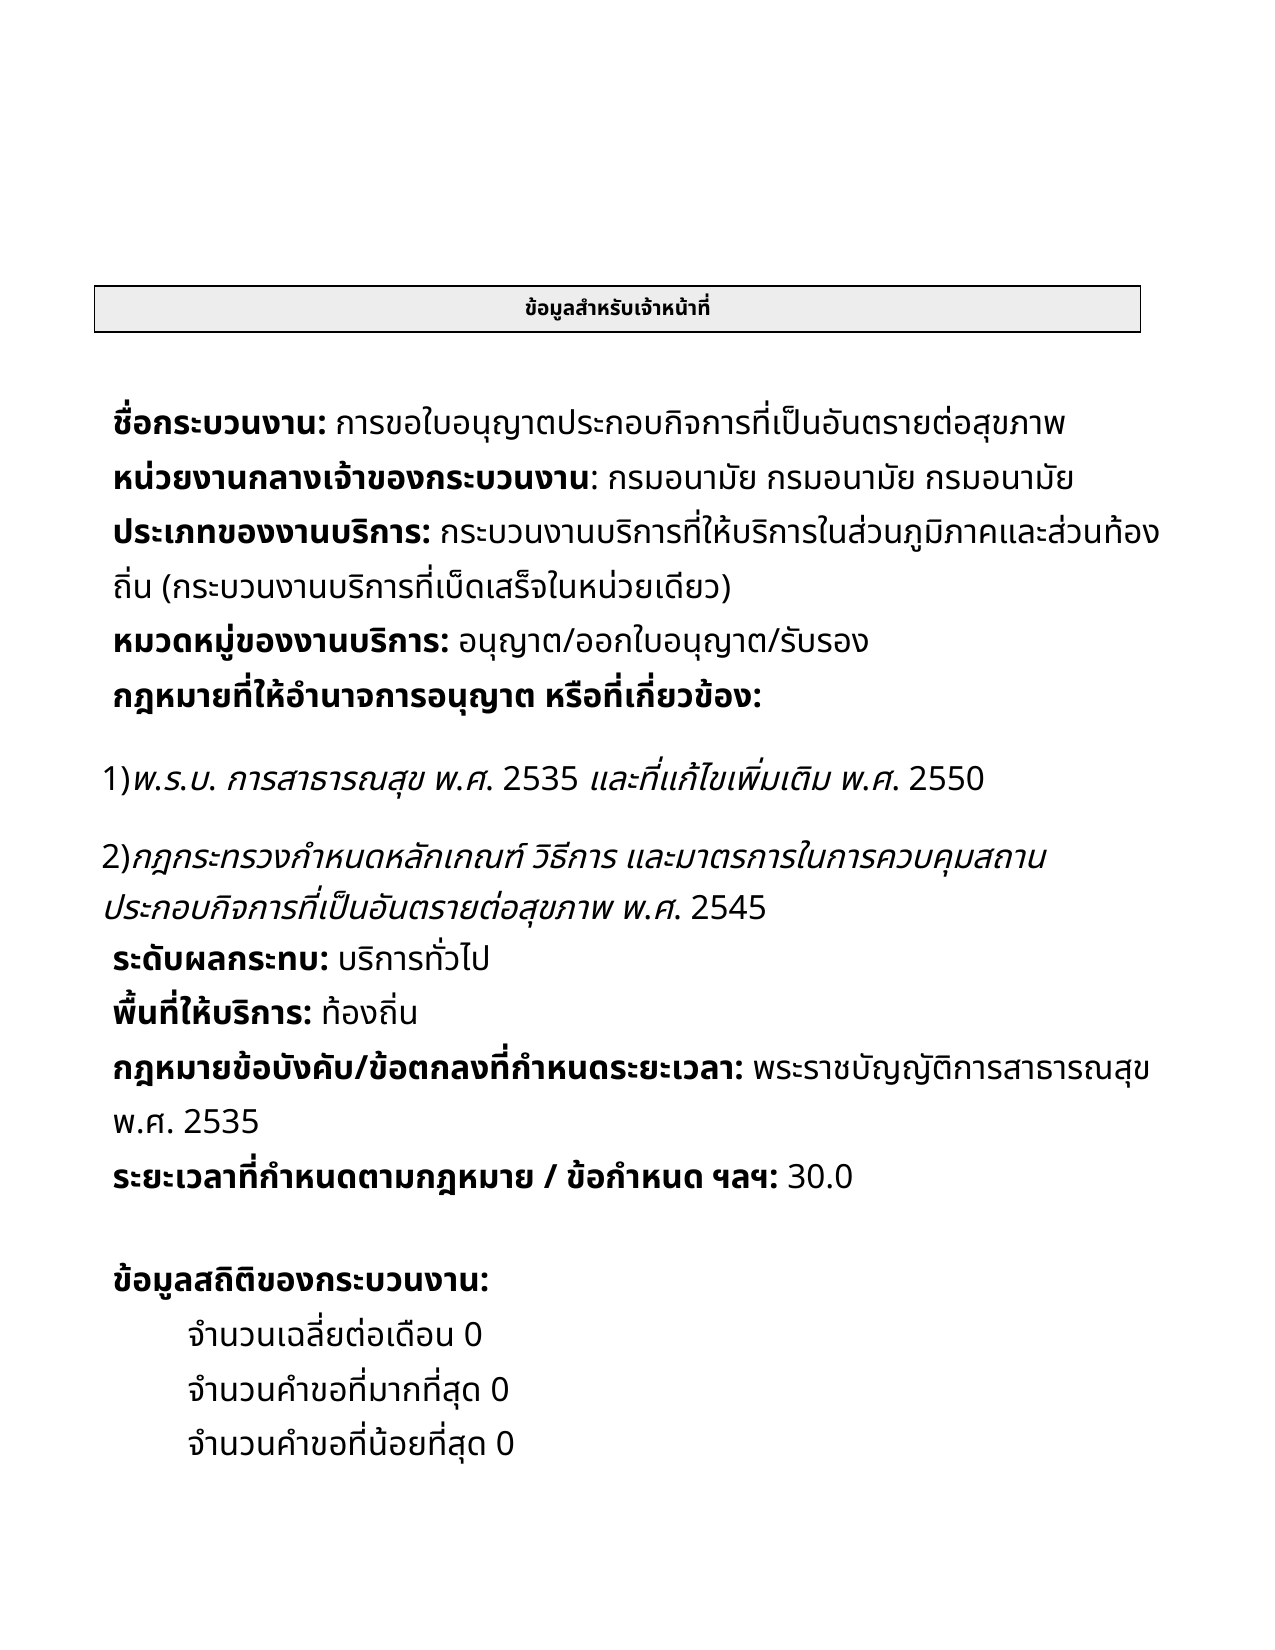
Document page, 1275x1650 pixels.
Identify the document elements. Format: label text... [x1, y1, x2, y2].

text ชื่อกระบวนงาน: การขอใบอนุญาตประกอบกิจการที่เป็นอันตรายต่อสุขภาพ [112, 399, 1162, 449]
text พื้นที่ให้บริการ: ท้องถิ่น [112, 989, 1162, 1039]
text จำนวนคำขอที่น้อยที่สุด 0 [112, 1420, 1162, 1471]
text ข้อมูลสถิติของกระบวนงาน: [112, 1256, 1162, 1307]
text หมวดหมู่ของงานบริการ: อนุญาต/ออกใบอนุญาต/รับรอง [112, 617, 1162, 668]
text หน่วยงานกลางเจ้าของกระบวนงาน: กรมอนามัย กรมอนามัย กรมอนามัย [112, 453, 1162, 504]
text ประเภทของงานบริการ: กระบวนงานบริการที่ให้บริการในส่วนภูมิภาคและส่วนท้องถิ่น (กระบวนงานบริการที่เบ็ดเสร็จในหน่วยเดียว) [112, 508, 1162, 613]
text กฎหมายข้อบังคับ/ข้อตกลงที่กำหนดระยะเวลา: พระราชบัญญัติการสาธารณสุข พ.ศ. 2535 ระยะเวลาที่กำหนดตามกฎหมาย / ข้อกำหนด ฯลฯ: 30.0 [112, 1043, 1162, 1203]
text ระดับผลกระทบ: บริการทั่วไป [112, 934, 1162, 985]
table_header 1)พ.ร.บ. การสาธารณสุข พ.ศ. 2535 และที่แก้ไขเพิ่มเติม พ.ศ. 2550 [90, 726, 1139, 805]
text จำนวนเฉลี่ยต่อเดือน 0 [112, 1311, 1162, 1361]
table_cell 2)กฎกระทรวงกำหนดหลักเกณฑ์ วิธีการ และมาตรการในการควบคุมสถานประกอบกิจการที่เป็นอันตรายต่อสุขภาพ พ.ศ. 2545 [90, 805, 1139, 934]
text กฎหมายที่ให้อำนาจการอนุญาต หรือที่เกี่ยวข้อง: [112, 672, 1162, 722]
text จำนวนคำขอที่มากที่สุด 0 [112, 1365, 1162, 1416]
